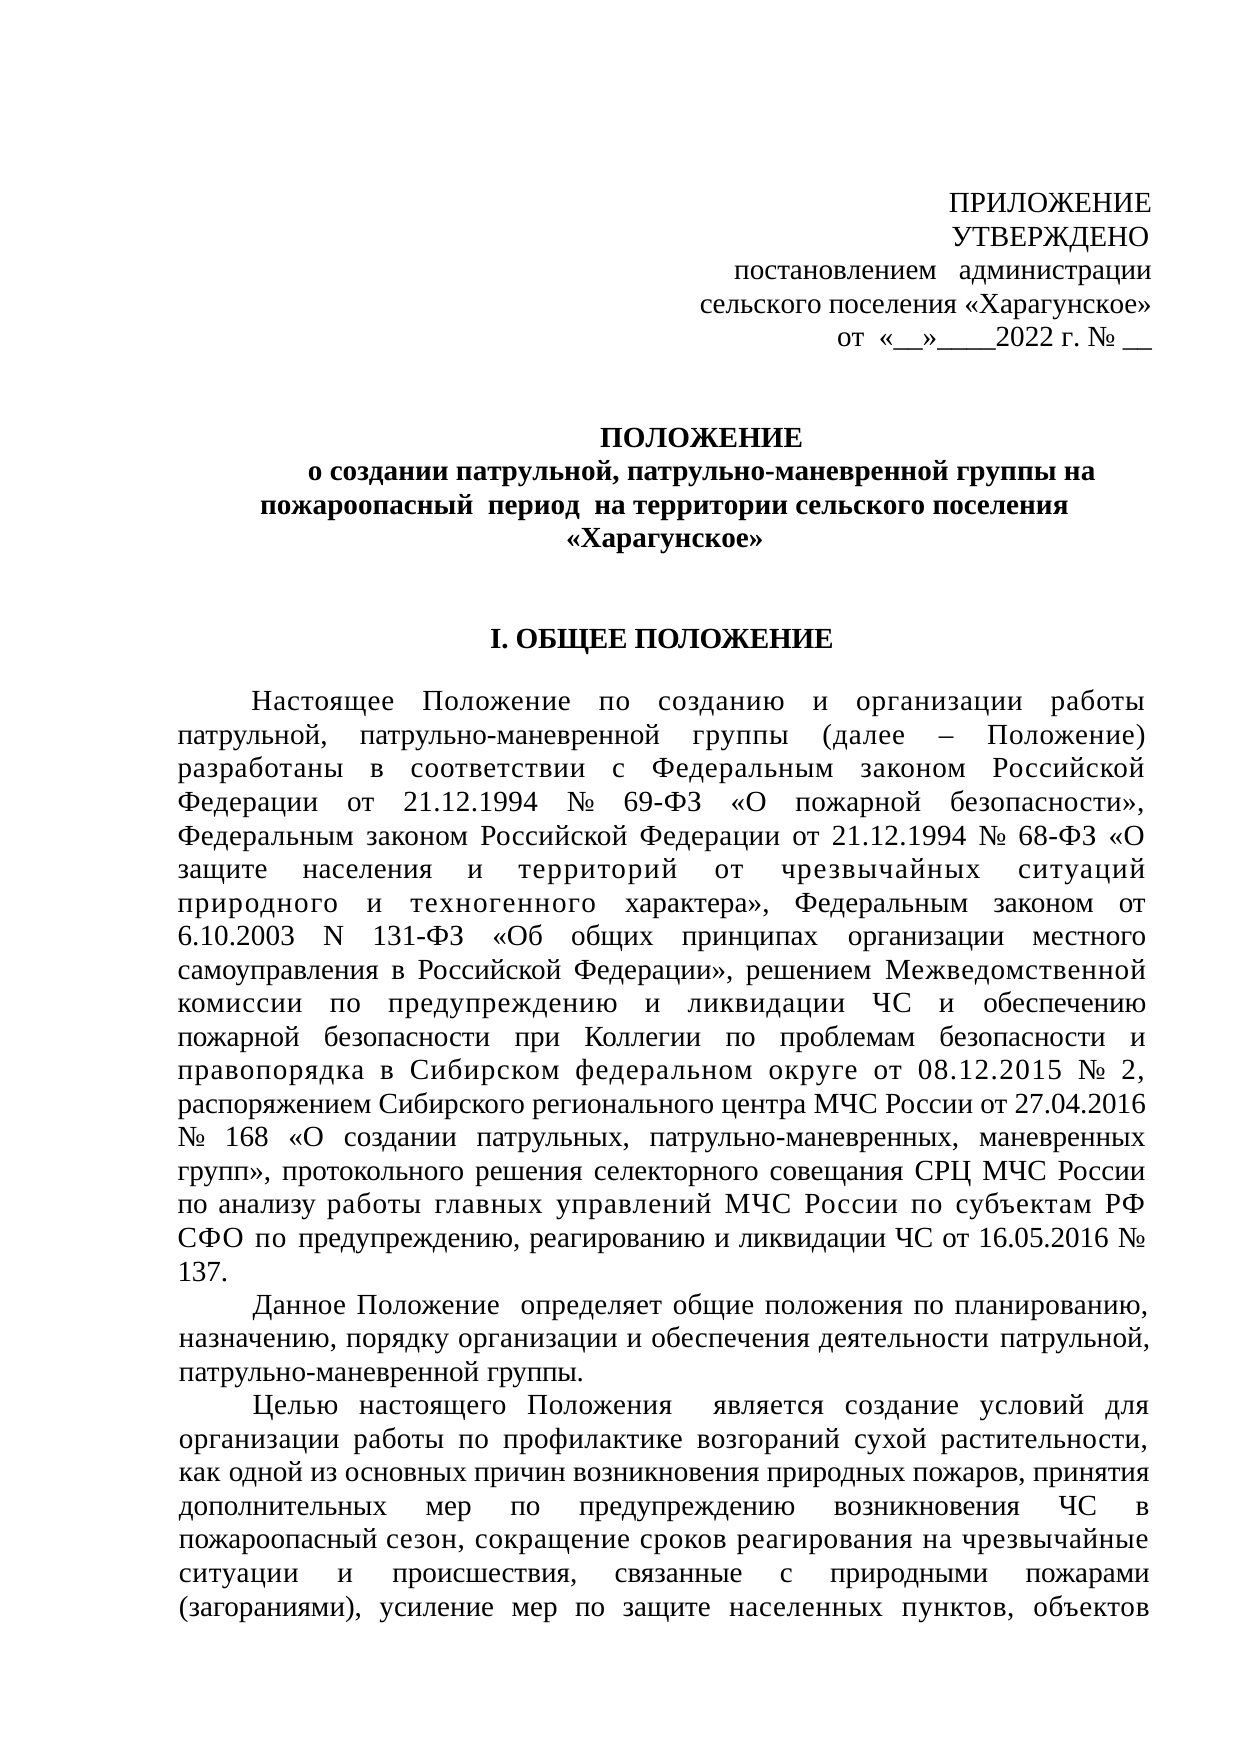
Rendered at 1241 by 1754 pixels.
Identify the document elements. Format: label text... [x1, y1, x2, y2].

text ПРИЛОЖЕНИЕ [177, 185, 1152, 219]
text от «__»____2022 г. № __ [177, 319, 1152, 353]
subtitle ПОЛОЖЕНИЕ [177, 420, 1152, 453]
text постановлением администрации [177, 252, 1152, 286]
text Данное Положение определяет общие положения по планированию, назначению, порядку организации и обеспечения деятельности патрульной, патрульно-маневренной группы. [179, 1287, 1150, 1388]
text УТВЕРЖДЕНО [177, 219, 1152, 252]
text ОБЩЕЕ ПОЛОЖЕНИЕ [177, 621, 1146, 655]
text сельского поселения «Харагунское» [177, 286, 1152, 319]
text о создании патрульной, патрульно-маневренной группы на пожароопасный период на территории сельского поселения «Харагунское» [177, 453, 1152, 554]
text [179, 1388, 1150, 1623]
text Настоящее Положение по созданию и организации работы патрульной, патрульно-маневренной группы (далее – Положение) разработаны в соответствии с Федеральным законом Российской Федерации от 21.12.1994 № 69-ФЗ «О пожарной безопасности», Федеральным законом Российской Федерации от 21.12.1994 № 68-ФЗ «О защите населения и территорий от чрезвычайных ситуаций природного и техногенного характера», Федеральным законом от 6.10.2003 N 131-ФЗ «Об общих принципах организации местного самоуправления в Российской Федерации», решением Межведомственной комиссии по предупреждению и ликвидации ЧС и обеспечению пожарной безопасности при Коллегии по проблемам безопасности и правопорядка в Сибирском федеральном округе от 08.12.2015 № 2, распоряжением Сибирского регионального центра МЧС России от 27.04.2016 № 168 «О создании патрульных, патрульно-маневренных, маневренных групп», протокольного решения селекторного совещания СРЦ МЧС России по анализу работы главных управлений МЧС России по субъектам РФ СФО по предупреждению, реагированию и ликвидации ЧС от 16.05.2016 № 137. [177, 683, 1146, 1287]
